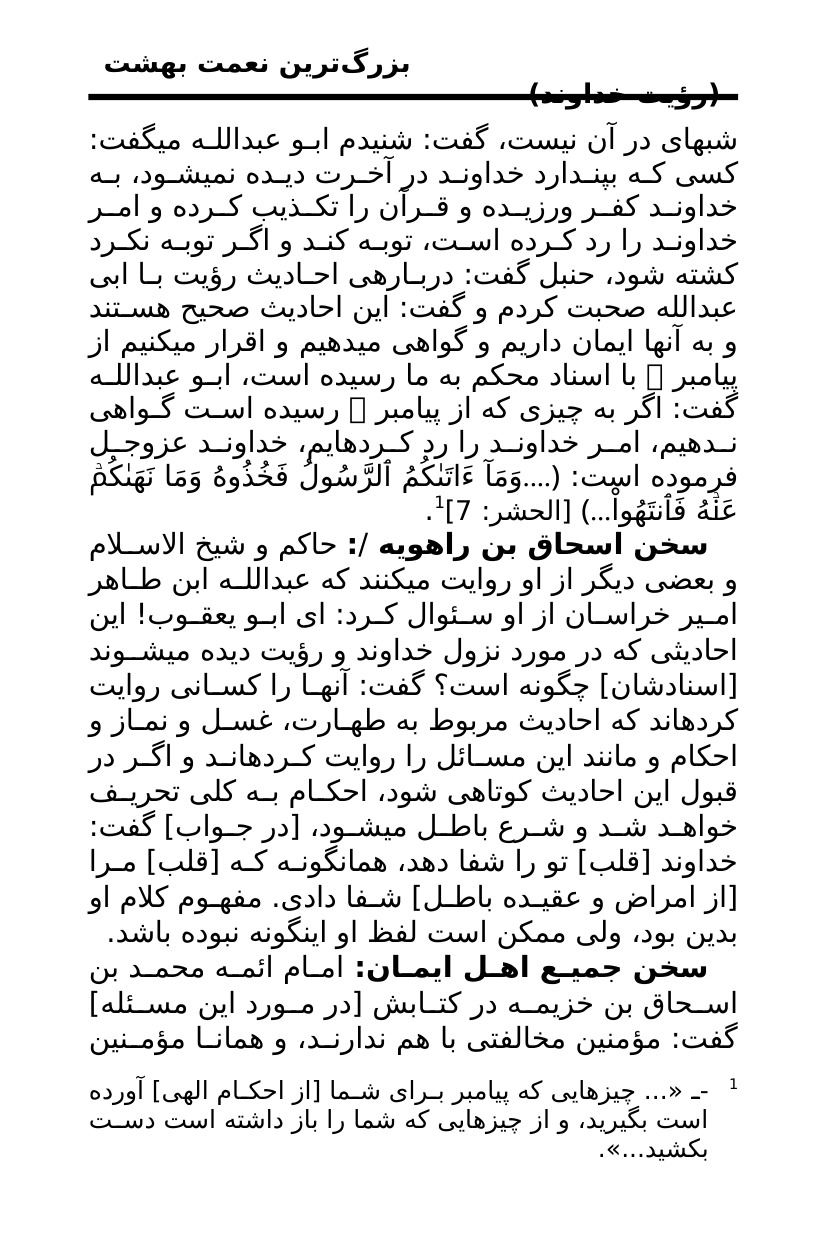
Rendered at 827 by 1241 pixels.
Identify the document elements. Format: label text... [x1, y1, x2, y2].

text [89, 951, 738, 1055]
text سخن اسحاق بن راهویه /: حاكم و شیخ الاسلام و بعضی دیگر از او روایت میكنند كه عبدالله ابن طاهر امیر خراسان از او سئوال كرد: ای ابو یعقوب! این احادیثی كه در مورد نزول خداوند و رؤیت دیده میشوند [اسنادشان] چگونه است؟ گفت: آنها را كسانی روایت كردهاند كه احادیث مربوط به طهارت، غسل و نماز و احكام و مانند این مسائل را روایت كردهاند و اگر در قبول این احادیث کوتاهی شود، احكام به کلی تحریف خواهد شد و شرع باطل میشود، [در جواب] گفت: خداوند [قلب] تو را شفا دهد، همانگونه كه [قلب] مرا [از امراض و عقیده باطل] شفا دادی. مفهوم کلام او بدین بود، ولی ممکن است لفظ او اینگونه نبوده باشد. [89, 527, 738, 949]
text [89, 123, 738, 527]
